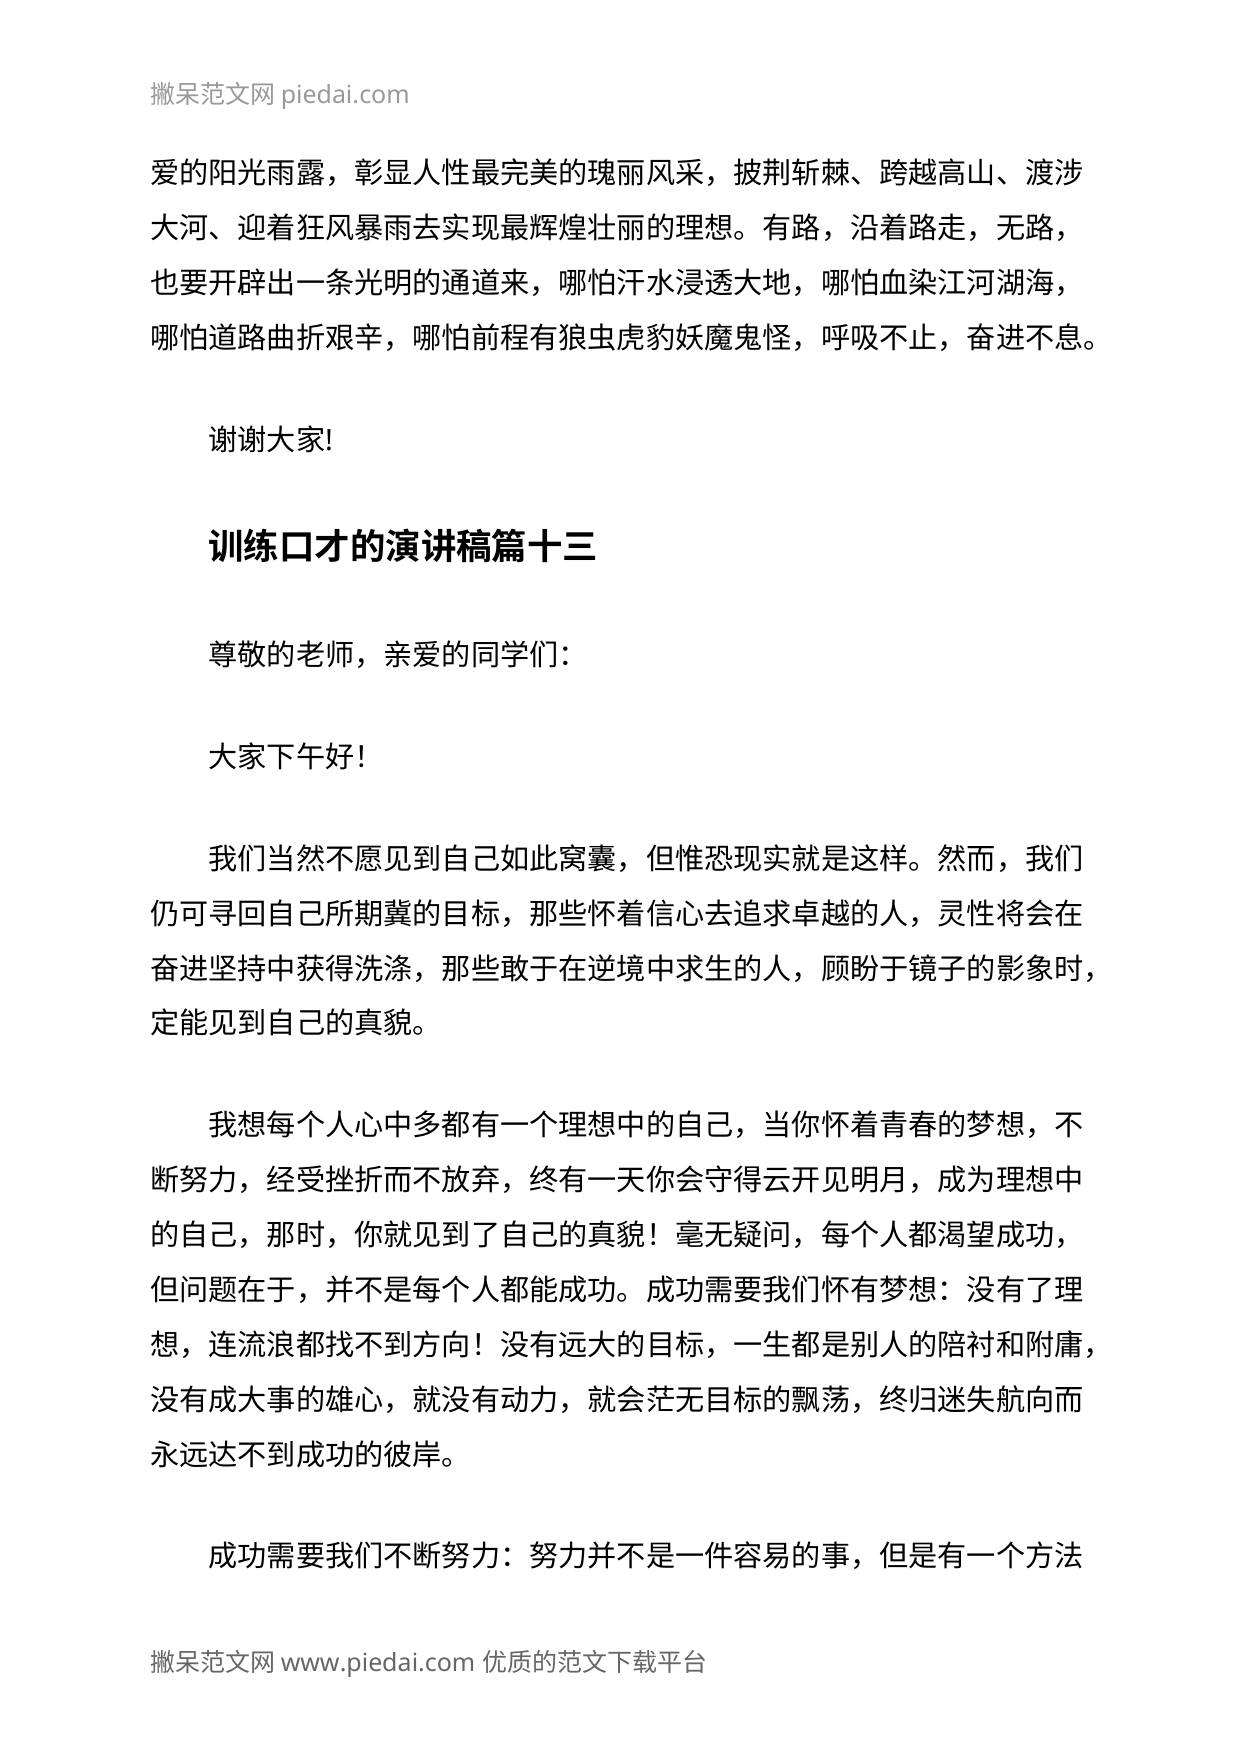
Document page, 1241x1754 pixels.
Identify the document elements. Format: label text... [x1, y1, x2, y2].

text 大家下午好！ [150, 734, 1090, 776]
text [150, 1533, 1090, 1575]
text 谢谢大家! [150, 416, 1090, 459]
text 训练口才的演讲稿篇十三 [150, 518, 1090, 570]
text 尊敬的老师，亲爱的同学们： [150, 632, 1090, 674]
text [150, 150, 1090, 357]
text 我们当然不愿见到自己如此窝囊，但惟恐现实就是这样。然而，我们仍可寻回自己所期冀的目标，那些怀着信心去追求卓越的人，灵性将会在奋进坚持中获得洗涤，那些敢于在逆境中求生的人，顾盼于镜子的影象时，定能见到自己的真貌。 [150, 835, 1090, 1042]
text 我想每个人心中多都有一个理想中的自己，当你怀着青春的梦想，不断努力，经受挫折而不放弃，终有一天你会守得云开见明月，成为理想中的自己，那时，你就见到了自己的真貌！毫无疑问，每个人都渴望成功，但问题在于，并不是每个人都能成功。成功需要我们怀有梦想：没有了理想，连流浪都找不到方向！没有远大的目标，一生都是别人的陪衬和附庸，没有成大事的雄心，就没有动力，就会茫无目标的飘荡，终归迷失航向而永远达不到成功的彼岸。 [150, 1102, 1090, 1473]
